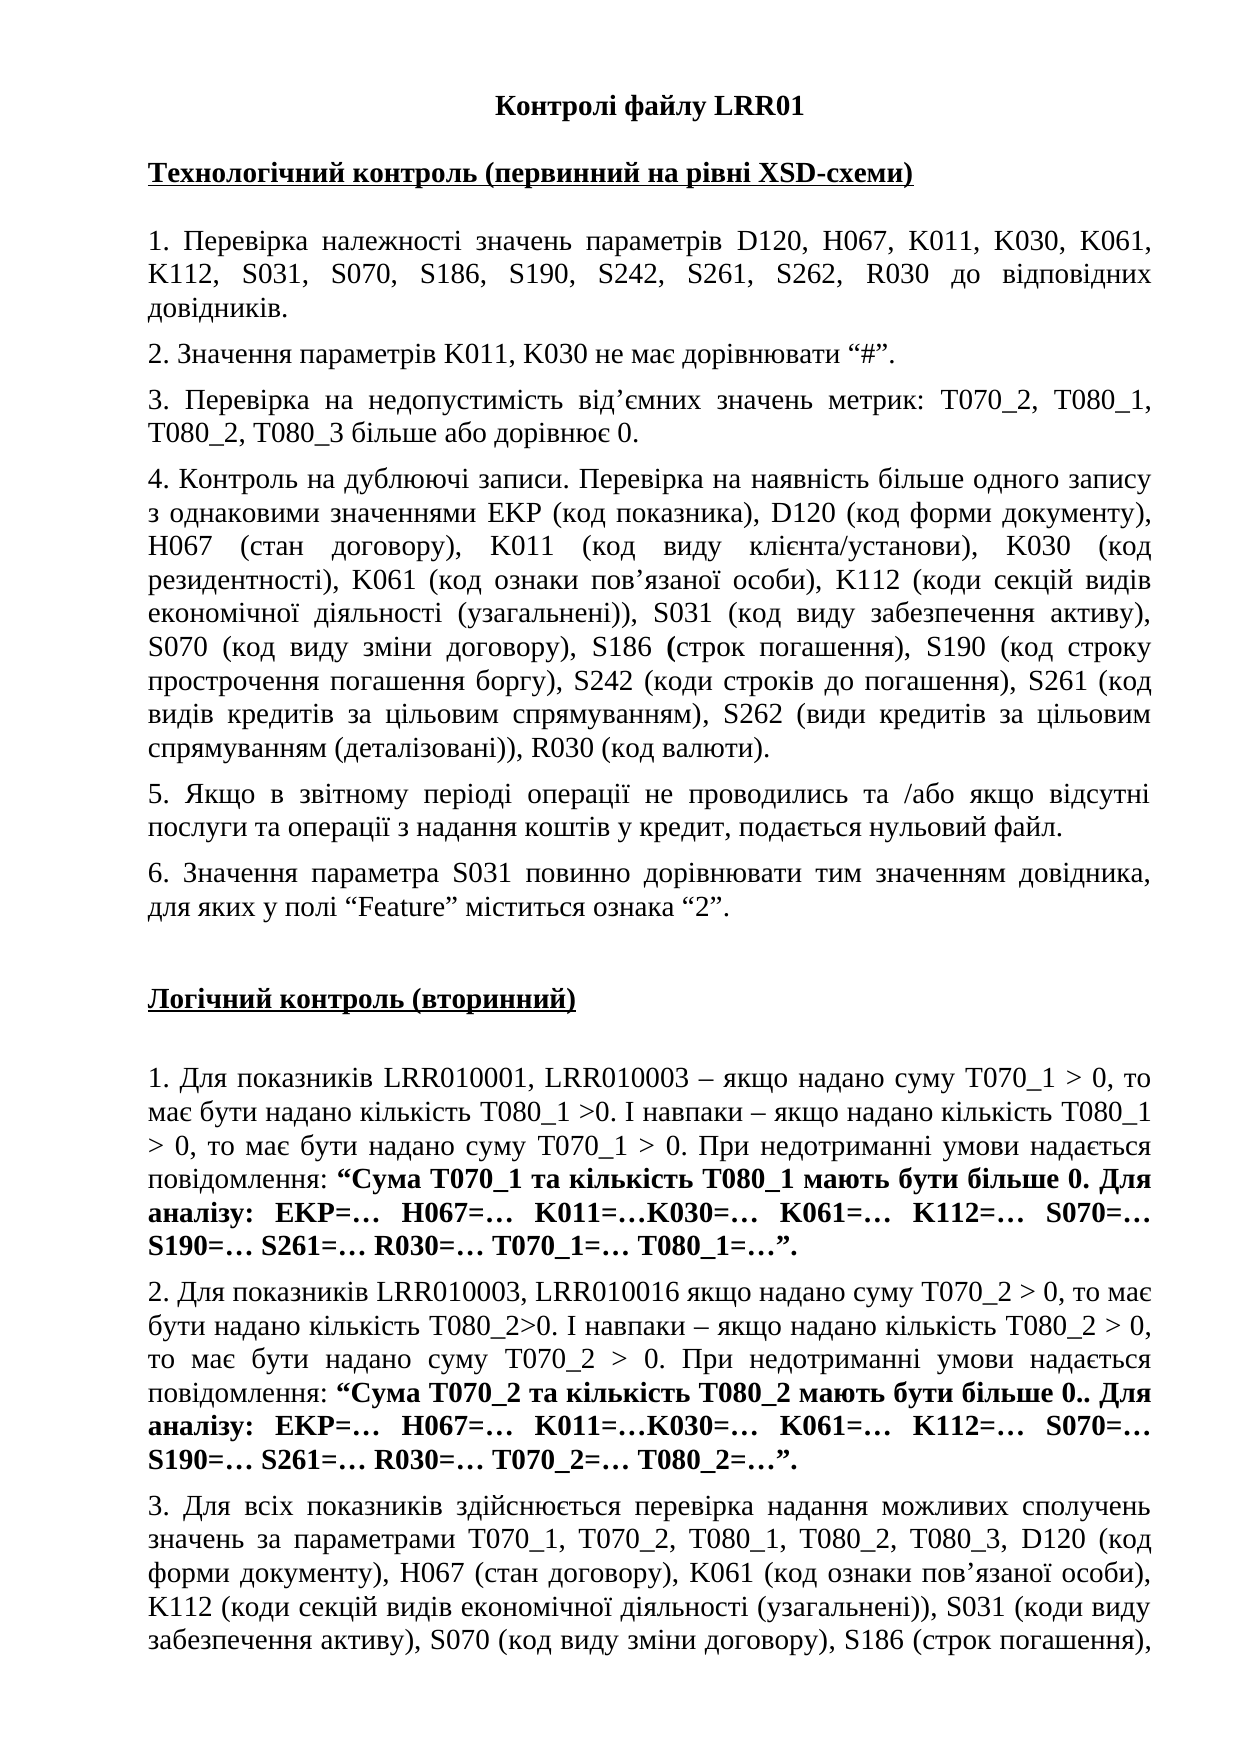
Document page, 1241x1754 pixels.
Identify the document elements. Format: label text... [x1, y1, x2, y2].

text 2. Для показників LRR010003, LRR010016 якщо надано суму T070_2 > 0, то має бути надано кількість T080_2>0. І навпаки – якщо надано кількість T080_2 > 0, то має бути надано суму T070_2 > 0. При недотриманні умови надається повідомлення: “Сума T070_2 та кількість T080_2 мають бути більше 0.. Для аналізу: EKP=… H067=… K011=…K030=… K061=… K112=… S070=… S190=… S261=… R030=… T070_2=… T080_2=…”. [148, 1274, 1152, 1476]
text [148, 1488, 1152, 1656]
text 3. Перевірка на недопустимість від’ємних значень метрик: T070_2, T080_1, T080_2, T080_3 більше або дорівнює 0. [148, 382, 1152, 449]
text 4. Контроль на дублюючі записи. Перевірка на наявність більше одного запису з однаковими значеннями EKP (код показника), D120 (код форми документу), H067 (стан договору), K011 (код виду клієнта/установи), K030 (код резидентності), K061 (код ознаки пов’язаної особи), K112 (коди секцій видів економічної діяльності (узагальнені)), S031 (код виду забезпечення активу), S070 (код виду зміни договору), S186 (строк погашення), S190 (код строку прострочення погашення боргу), S242 (коди строків до погашення), S261 (код видів кредитів за цільовим спрямуванням), S262 (види кредитів за цільовим спрямуванням (деталізовані)), R030 (код валюти). [148, 461, 1152, 763]
text 1. Для показників LRR010001, LRR010003 – якщо надано суму T070_1 > 0, то має бути надано кількість T080_1 >0. І навпаки – якщо надано кількість T080_1 > 0, то має бути надано суму T070_1 > 0. При недотриманні умови надається повідомлення: “Сума T070_1 та кількість T080_1 мають бути більше 0. Для аналізу: EKP=… H067=… K011=…K030=… K061=… K112=… S070=… S190=… S261=… R030=… T070_1=… T080_1=…”. [148, 1061, 1152, 1262]
text Логічний контроль (вторинний) [148, 981, 1152, 1014]
text 2. Значення параметрів K011, K030 не має дорівнювати “#”. [148, 336, 1152, 369]
text Технологічний контроль (первинний на рівні XSD-схеми) [148, 156, 1152, 189]
text 1. Перевірка належності значень параметрів D120, H067, K011, K030, K061, K112, S031, S070, S186, S190, S242, S261, S262, R030 до відповідних довідників. [148, 223, 1152, 323]
text 6. Значення параметра S031 повинно дорівнювати тим значенням довідника, для яких у полі “Feature” міститься ознака “2”. [148, 855, 1152, 922]
text Контролі файлу LRR01 [148, 88, 1152, 122]
text 5. Якщо в звітному періоді операції не проводились та /або якщо відсутні послуги та операції з надання коштів у кредит, подається нульовий файл. [148, 776, 1152, 843]
